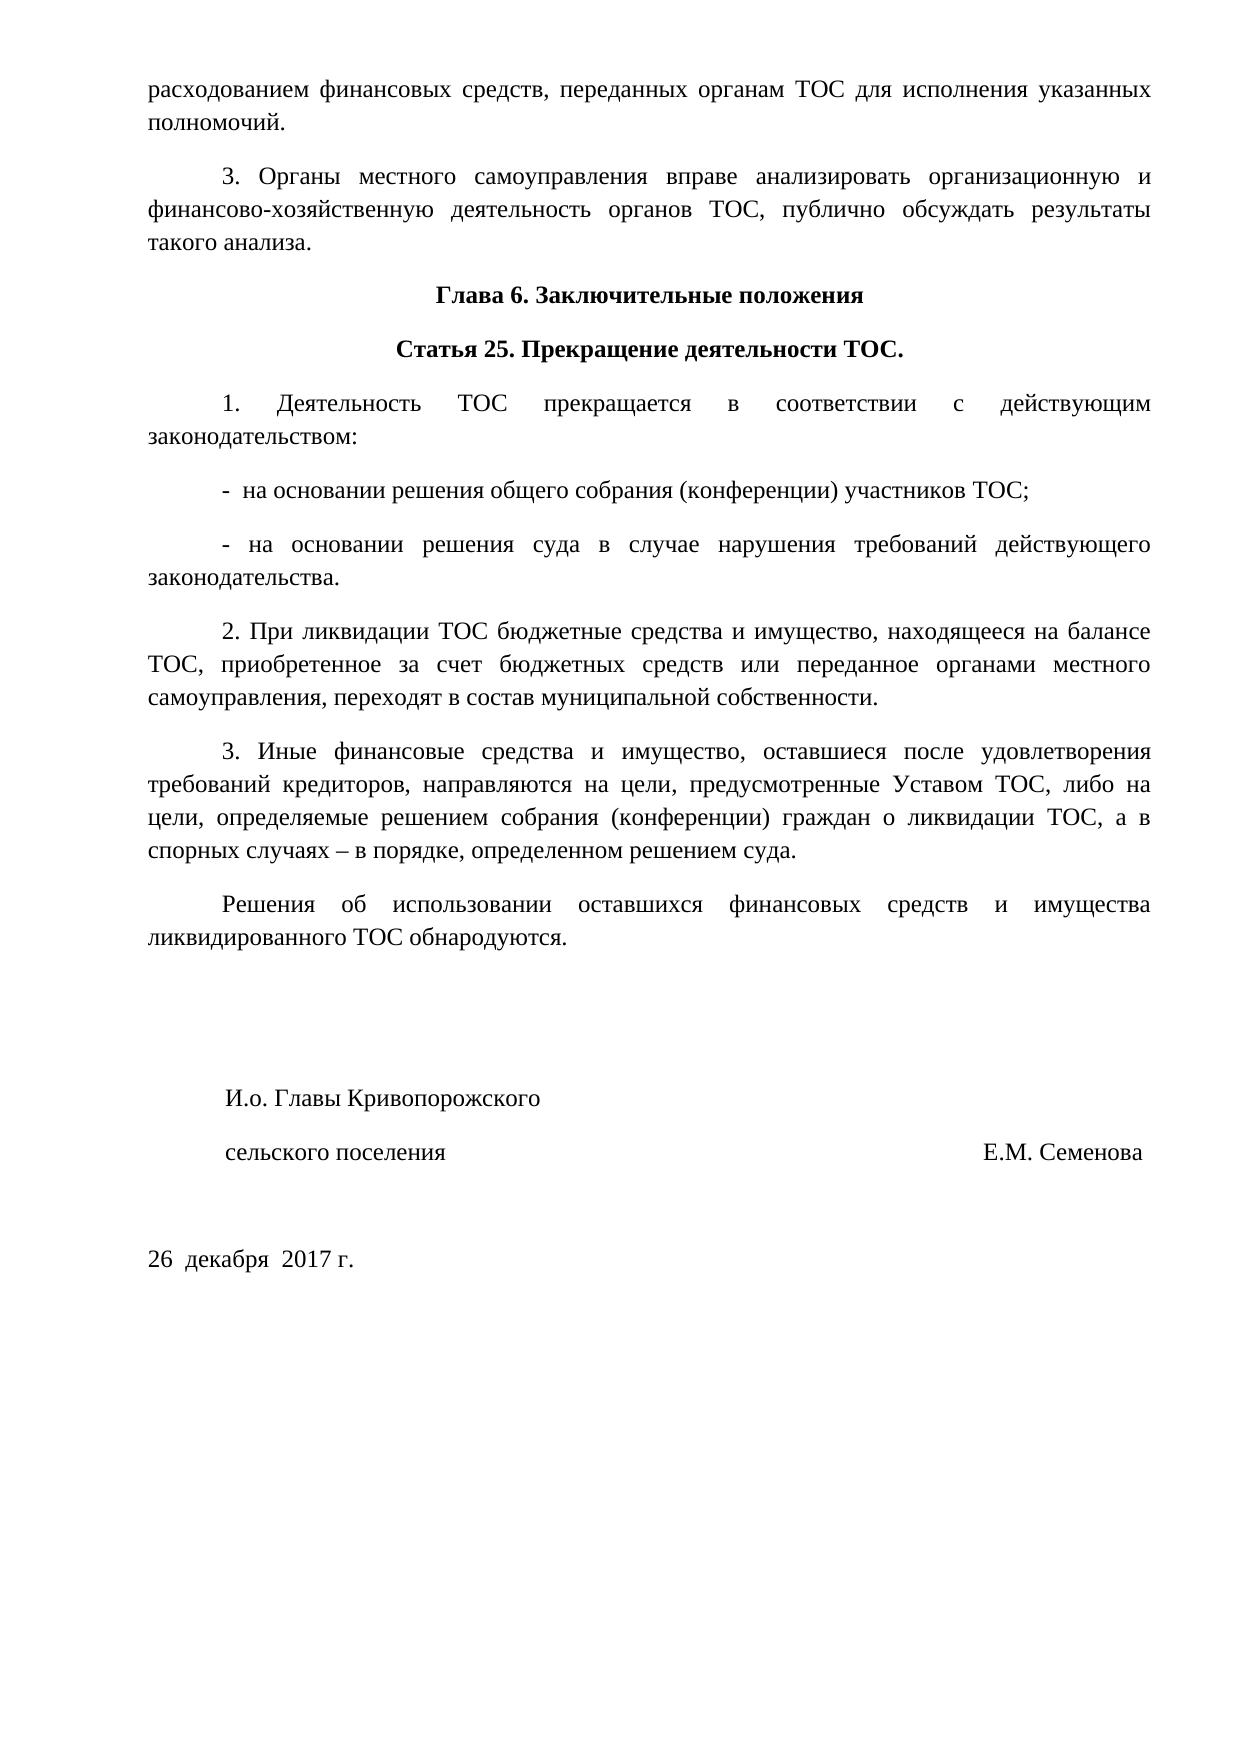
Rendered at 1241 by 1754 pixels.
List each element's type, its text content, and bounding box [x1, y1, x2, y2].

text 3. Органы местного самоуправления вправе анализировать организационную и финансово-хозяйственную деятельность органов ТОС, публично обсуждать результаты такого анализа. [148, 161, 1152, 256]
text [148, 74, 1152, 136]
text И.о. Главы Кривопорожского [148, 1083, 1152, 1112]
text 3. Иные финансовые средства и имущество, оставшиеся после удовлетворения требований кредиторов, направляются на цели, предусмотренные Уставом ТОС, либо на цели, определяемые решением собрания (конференции) граждан о ликвидации ТОС, а в спорных случаях – в порядке, определенном решением суда. [148, 736, 1152, 864]
text - на основании решения общего собрания (конференции) участников ТОС; [148, 475, 1152, 504]
text 2. При ликвидации ТОС бюджетные средства и имущество, находящееся на балансе ТОС, приобретенное за счет бюджетных средств или переданное органами местного самоуправления, переходят в состав муниципальной собственности. [148, 616, 1152, 711]
text Глава 6. Заключительные положения [148, 281, 1152, 309]
text Статья 25. Прекращение деятельности ТОС. [148, 334, 1152, 363]
text 1. Деятельность ТОС прекращается в соответствии с действующим законодательством: [148, 388, 1152, 450]
text сельского поселения Е.М. Семенова [148, 1137, 1152, 1166]
text - на основании решения суда в случае нарушения требований действующего законодательства. [148, 529, 1152, 591]
text 26 декабря 2017 г. [148, 1244, 1152, 1273]
text Решения об использовании оставшихся финансовых средств и имущества ликвидированного ТОС обнародуются. [148, 889, 1152, 951]
